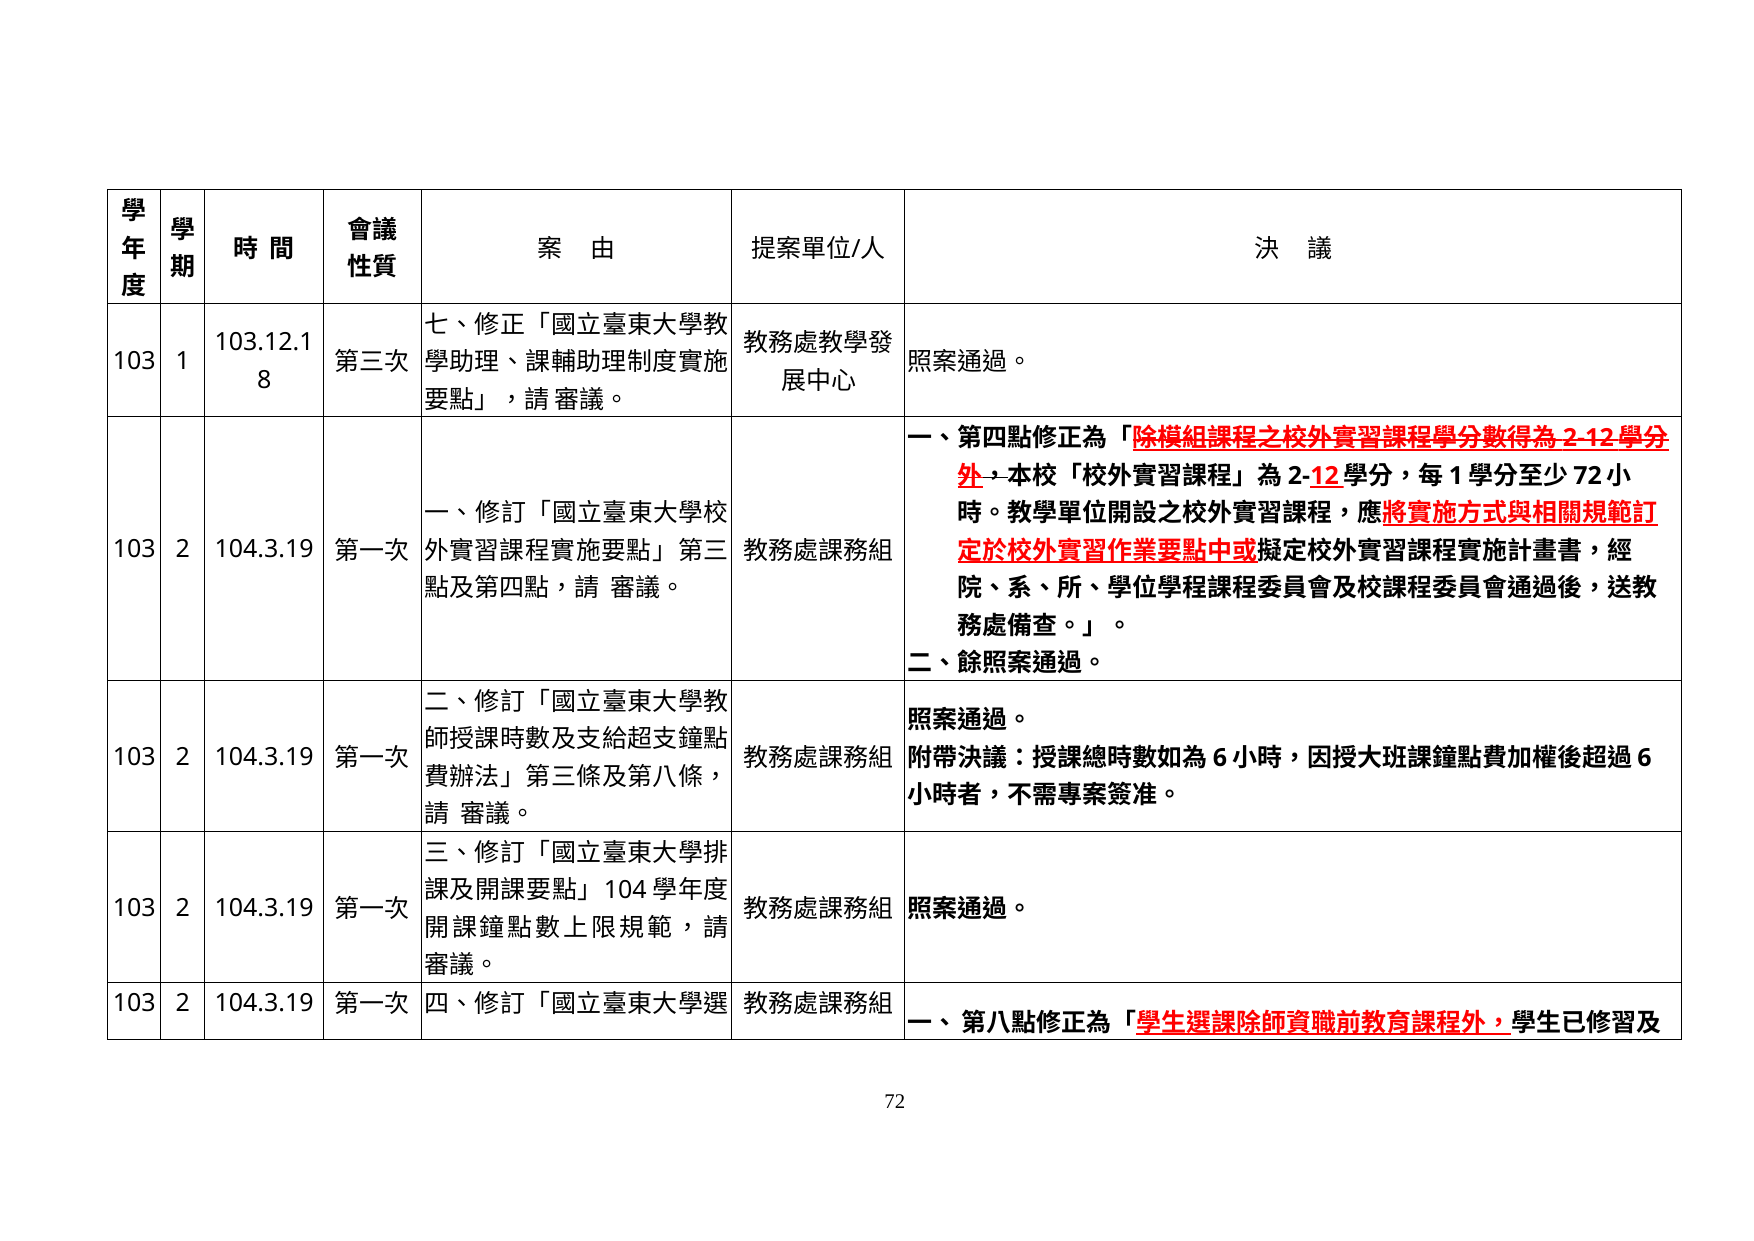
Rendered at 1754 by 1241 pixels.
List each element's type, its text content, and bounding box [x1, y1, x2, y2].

table_cell 四、修訂「國立臺東大學選課要點」第八點，請 審議。 [422, 983, 731, 1039]
table_cell 教務處課務組 [732, 983, 904, 1039]
table_cell 103 [108, 832, 160, 982]
table_cell 七、修正「國立臺東大學教學助理、課輔助理制度實施要點」，請 審議。 [422, 304, 731, 416]
table_cell 三、修訂「國立臺東大學排課及開課要點」104學年度開課鐘點數上限規範，請 審議。 [422, 832, 731, 982]
table_cell 教務處課務組 [732, 832, 904, 982]
table_cell 2 [161, 681, 204, 831]
table_cell 2 [161, 417, 204, 679]
table_cell 教務處課務組 [732, 417, 904, 679]
table_cell 103 [108, 304, 160, 416]
table_cell 第一次 [324, 983, 421, 1039]
table_cell 第一次 [324, 832, 421, 982]
table_header 會議 性質 [324, 190, 421, 302]
table_cell 教務處教學發展中心 [732, 304, 904, 416]
table_cell 1 [161, 304, 204, 416]
table_cell 一、第四點修正為「除模組課程之校外實習課程學分數得為2-12學分外，本校「校外實習課程」為2-12學分，每1學分至少72小時。教學單位開設之校外實習課程，應將實施方式與相關規範訂定於校外實習作業要點中或擬定校外實習課程實施計畫書，經院、系、所、學位學程課程委員會及校課程委員會通過後，送教務處備查。」。 二、餘照案通過。 [905, 417, 1681, 679]
table_cell 104.3.19 [205, 417, 323, 679]
table_cell 103 [108, 983, 160, 1039]
table_header 時 間 [205, 190, 323, 302]
table_cell 照案通過。 附帶決議：授課總時數如為6小時，因授大班課鐘點費加權後超過6小時者，不需專案簽准。 [905, 681, 1681, 831]
table_cell 教務處課務組 [732, 681, 904, 831]
table_cell 103 [108, 417, 160, 679]
table_cell 照案通過。 [905, 832, 1681, 982]
table_cell 第一次 [324, 681, 421, 831]
table_cell 104.3.19 [205, 832, 323, 982]
table_cell 第一次 [324, 417, 421, 679]
table_header 學期 [161, 190, 204, 302]
table_cell 二、修訂「國立臺東大學教師授課時數及支給超支鐘點費辦法」第三條及第八條，請 審議。 [422, 681, 731, 831]
table_cell 103.12.18 [205, 304, 323, 416]
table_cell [905, 983, 1681, 1039]
table_header 案 由 [422, 190, 731, 302]
table_header 提案單位/人 [732, 190, 904, 302]
table_cell 104.3.19 [205, 983, 323, 1039]
table_cell 第三次 [324, 304, 421, 416]
table_cell 2 [161, 832, 204, 982]
table_cell 104.3.19 [205, 681, 323, 831]
table_cell 2 [161, 983, 204, 1039]
table_header 學年度 [108, 190, 160, 302]
table_cell 照案通過。 [905, 304, 1681, 416]
table_cell 103 [108, 681, 160, 831]
table_cell 一、修訂「國立臺東大學校外實習課程實施要點」第三點及第四點，請 審議。 [422, 417, 731, 679]
table_header 決 議 [905, 190, 1681, 302]
